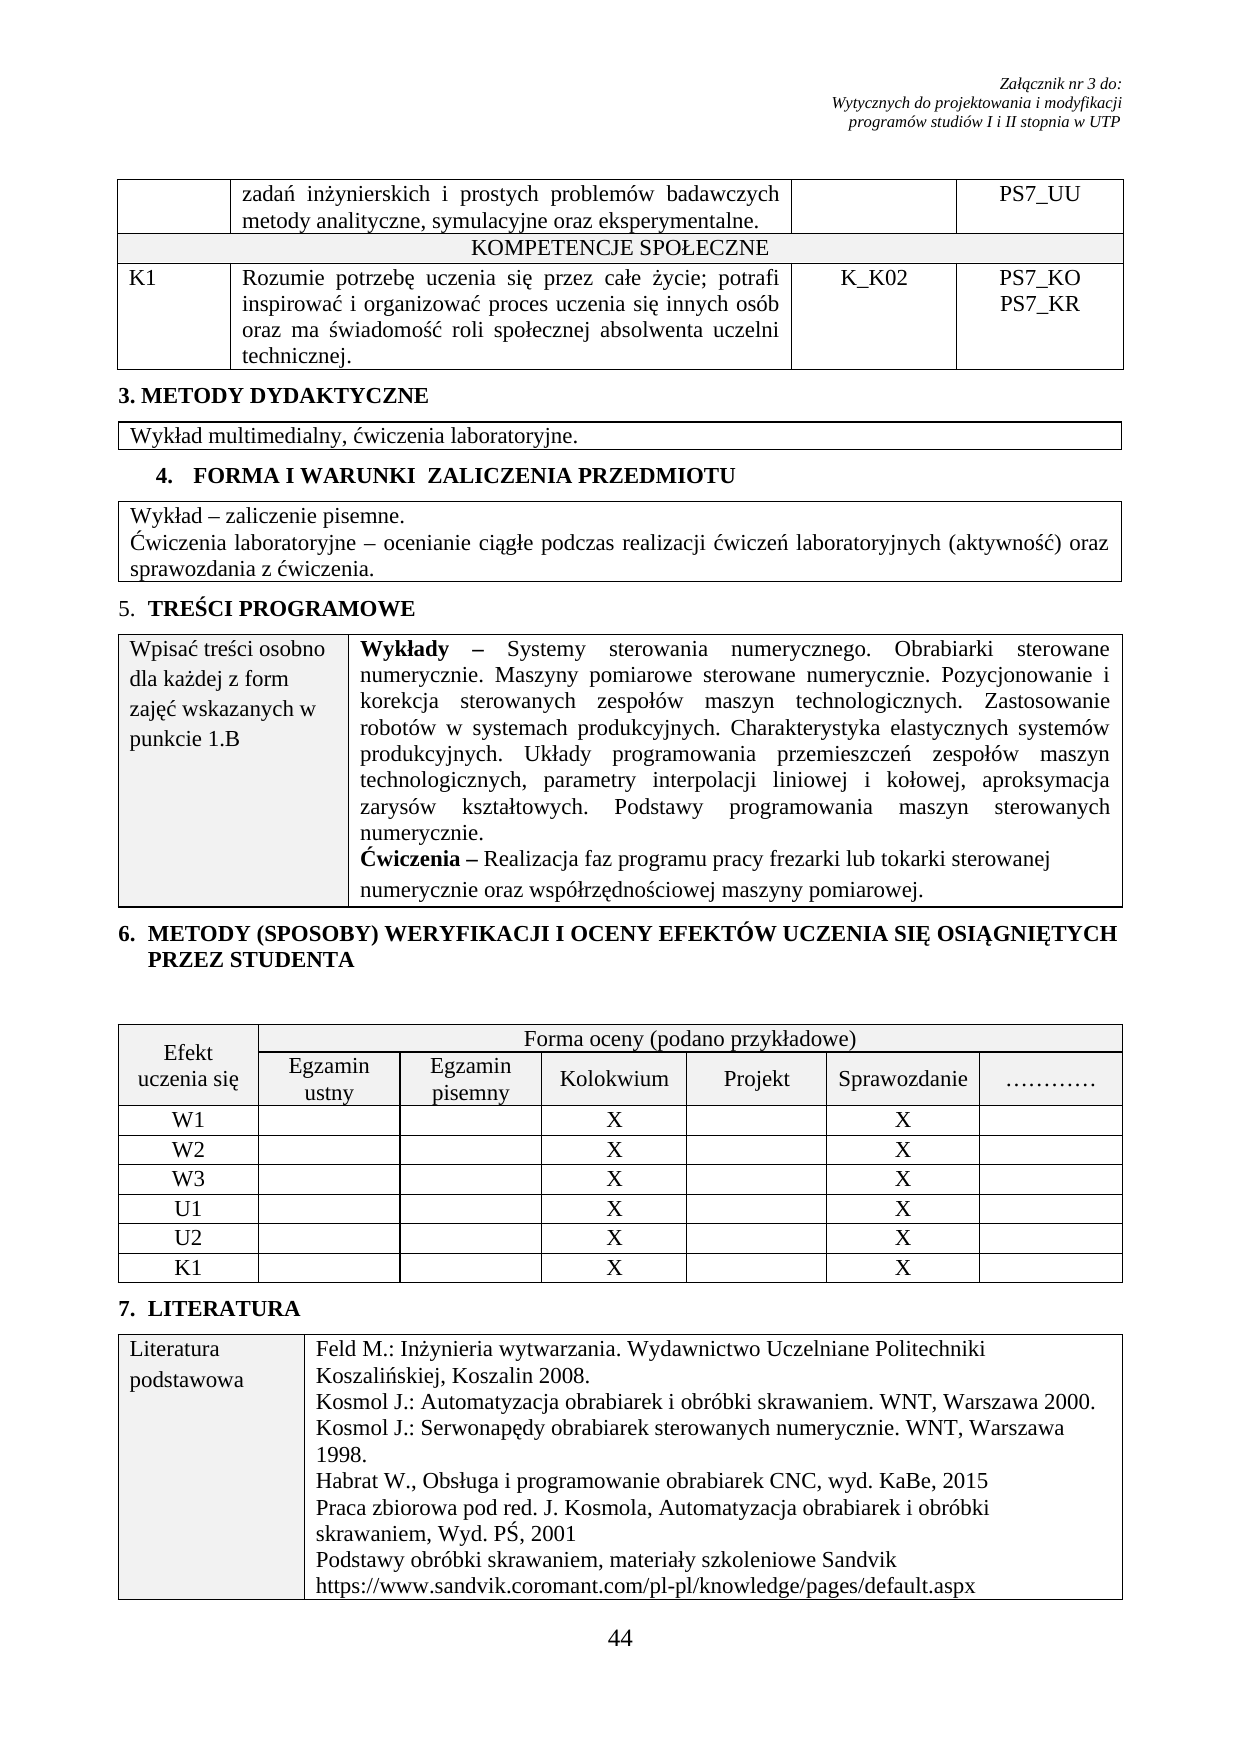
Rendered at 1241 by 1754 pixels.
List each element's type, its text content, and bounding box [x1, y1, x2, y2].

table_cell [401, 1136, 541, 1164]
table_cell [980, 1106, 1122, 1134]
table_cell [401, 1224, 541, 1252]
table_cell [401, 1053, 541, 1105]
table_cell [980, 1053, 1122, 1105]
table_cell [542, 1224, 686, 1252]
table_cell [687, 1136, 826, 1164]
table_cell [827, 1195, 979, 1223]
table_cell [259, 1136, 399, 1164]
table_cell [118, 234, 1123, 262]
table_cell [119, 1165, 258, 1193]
text 3. METODY DYDAKTYCZNE [118, 382, 1122, 409]
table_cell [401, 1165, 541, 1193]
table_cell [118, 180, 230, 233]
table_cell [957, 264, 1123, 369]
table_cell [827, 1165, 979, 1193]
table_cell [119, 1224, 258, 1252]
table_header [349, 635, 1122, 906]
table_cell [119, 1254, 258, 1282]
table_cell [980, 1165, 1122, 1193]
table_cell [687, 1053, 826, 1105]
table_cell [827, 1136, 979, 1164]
list TREŚCI PROGRAMOWE [118, 595, 1122, 621]
list FORMA I WARUNKI ZALICZENIA PRZEDMIOTU [156, 462, 1122, 489]
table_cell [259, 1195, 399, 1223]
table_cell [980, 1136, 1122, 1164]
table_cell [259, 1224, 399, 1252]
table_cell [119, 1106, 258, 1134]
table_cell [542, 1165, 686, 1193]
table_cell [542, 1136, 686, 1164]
list LITERATURA [118, 1296, 1122, 1322]
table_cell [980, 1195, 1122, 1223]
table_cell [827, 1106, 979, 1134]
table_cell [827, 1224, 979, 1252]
list METODY (SPOSOBY) WERYFIKACJI I OCENY EFEKTÓW UCZENIA SIĘ OSIĄGNIĘTYCH PRZEZ STUDENTA [118, 920, 1122, 973]
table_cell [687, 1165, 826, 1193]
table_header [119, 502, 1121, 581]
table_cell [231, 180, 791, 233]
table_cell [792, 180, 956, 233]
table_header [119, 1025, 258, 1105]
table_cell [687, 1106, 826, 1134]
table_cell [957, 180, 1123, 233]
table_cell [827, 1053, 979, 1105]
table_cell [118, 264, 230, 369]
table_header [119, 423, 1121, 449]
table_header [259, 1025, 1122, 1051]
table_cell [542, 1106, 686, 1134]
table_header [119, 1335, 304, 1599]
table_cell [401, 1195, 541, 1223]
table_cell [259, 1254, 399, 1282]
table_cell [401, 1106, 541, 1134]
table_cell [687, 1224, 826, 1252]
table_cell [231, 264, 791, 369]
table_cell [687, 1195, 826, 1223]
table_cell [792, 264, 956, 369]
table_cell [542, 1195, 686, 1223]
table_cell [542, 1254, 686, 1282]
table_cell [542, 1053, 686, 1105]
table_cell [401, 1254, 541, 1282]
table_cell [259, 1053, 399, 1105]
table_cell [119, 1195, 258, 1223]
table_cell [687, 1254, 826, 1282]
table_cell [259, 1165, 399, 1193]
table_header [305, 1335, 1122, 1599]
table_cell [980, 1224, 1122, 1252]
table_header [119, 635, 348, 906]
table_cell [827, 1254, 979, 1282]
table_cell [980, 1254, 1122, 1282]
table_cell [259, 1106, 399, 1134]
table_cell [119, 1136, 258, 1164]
